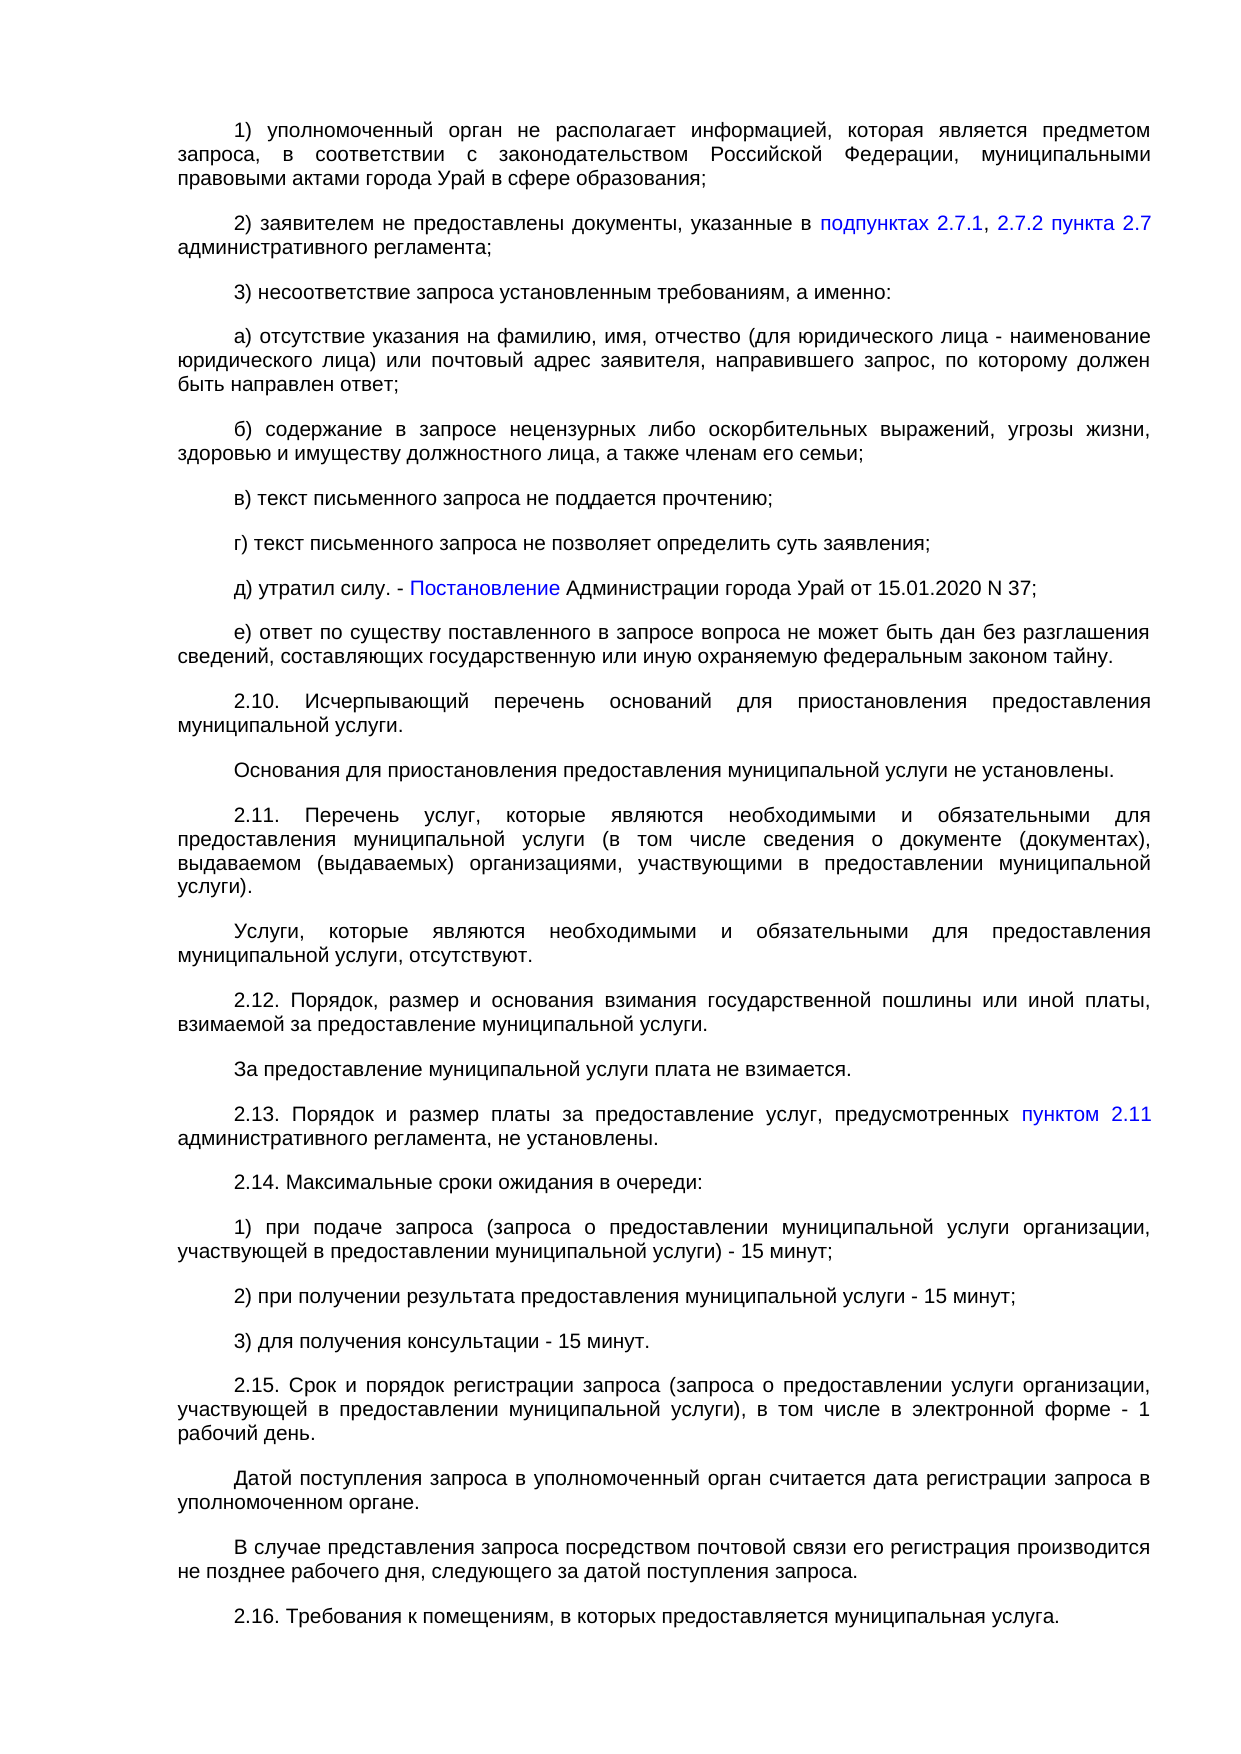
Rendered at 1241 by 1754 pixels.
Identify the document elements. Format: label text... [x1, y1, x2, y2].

text 2.16. Требования к помещениям, в которых предоставляется муниципальная услуга. [177, 1603, 1152, 1627]
text д) утратил силу. - Постановление Администрации города Урай от 15.01.2020 N 37; [177, 575, 1152, 599]
text 1) при подаче запроса (запроса о предоставлении муниципальной услуги организации, участвующей в предоставлении муниципальной услуги) - 15 минут; [177, 1215, 1152, 1263]
text Услуги, которые являются необходимыми и обязательными для предоставления муниципальной услуги, отсутствуют. [177, 919, 1152, 967]
text За предоставление муниципальной услуги плата не взимается. [177, 1057, 1152, 1081]
text 3) для получения консультации - 15 минут. [177, 1328, 1152, 1352]
text Датой поступления запроса в уполномоченный орган считается дата регистрации запроса в уполномоченном органе. [177, 1466, 1152, 1514]
text 1) уполномоченный орган не располагает информацией, которая является предметом запроса, в соответствии с законодательством Российской Федерации, муниципальными правовыми актами города Урай в сфере образования; [177, 118, 1152, 190]
text 2.14. Максимальные сроки ожидания в очереди: [177, 1170, 1152, 1194]
text 3) несоответствие запроса установленным требованиям, а именно: [177, 279, 1152, 303]
text г) текст письменного запроса не позволяет определить суть заявления; [177, 531, 1152, 554]
text 2.11. Перечень услуг, которые являются необходимыми и обязательными для предоставления муниципальной услуги (в том числе сведения о документе (документах), выдаваемом (выдаваемых) организациями, участвующими в предоставлении муниципальной услуги). [177, 802, 1152, 898]
text 2.10. Исчерпывающий перечень оснований для приостановления предоставления муниципальной услуги. [177, 689, 1152, 737]
text В случае представления запроса посредством почтовой связи его регистрация производится не позднее рабочего дня, следующего за датой поступления запроса. [177, 1535, 1152, 1583]
text б) содержание в запросе нецензурных либо оскорбительных выражений, угрозы жизни, здоровью и имуществу должностного лица, а также членам его семьи; [177, 417, 1152, 465]
text 2.13. Порядок и размер платы за предоставление услуг, предусмотренных пунктом 2.11 административного регламента, не установлены. [177, 1101, 1152, 1149]
text 2) заявителем не предоставлены документы, указанные в подпунктах 2.7.1, 2.7.2 пункта 2.7 административного регламента; [177, 211, 1152, 259]
text а) отсутствие указания на фамилию, имя, отчество (для юридического лица - наименование юридического лица) или почтовый адрес заявителя, направившего запрос, по которому должен быть направлен ответ; [177, 324, 1152, 396]
text 2.12. Порядок, размер и основания взимания государственной пошлины или иной платы, взимаемой за предоставление муниципальной услуги. [177, 988, 1152, 1036]
text 2.15. Срок и порядок регистрации запроса (запроса о предоставлении услуги организации, участвующей в предоставлении муниципальной услуги), в том числе в электронной форме - 1 рабочий день. [177, 1373, 1152, 1445]
text Основания для приостановления предоставления муниципальной услуги не установлены. [177, 758, 1152, 782]
text 2) при получении результата предоставления муниципальной услуги - 15 минут; [177, 1284, 1152, 1308]
text в) текст письменного запроса не поддается прочтению; [177, 486, 1152, 510]
text е) ответ по существу поставленного в запросе вопроса не может быть дан без разглашения сведений, составляющих государственную или иную охраняемую федеральным законом тайну. [177, 620, 1152, 668]
